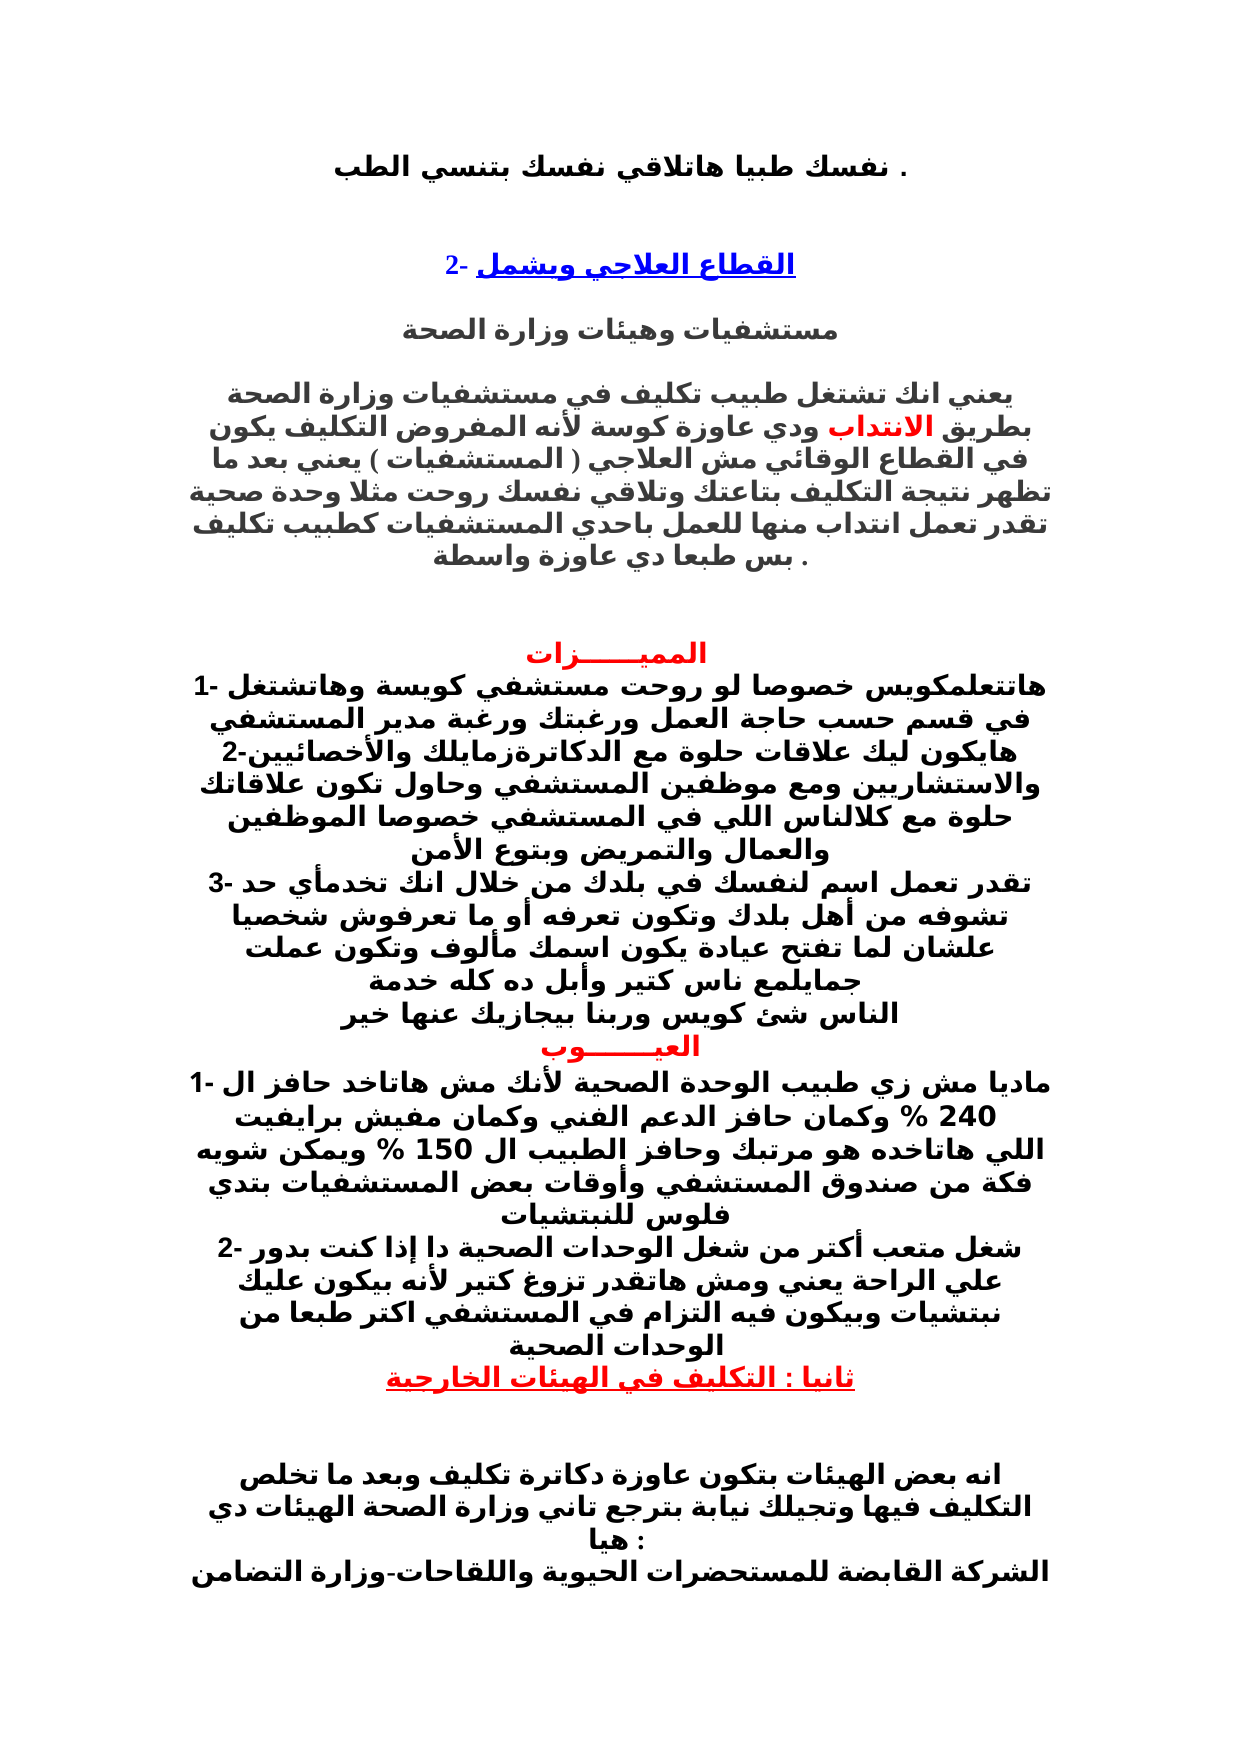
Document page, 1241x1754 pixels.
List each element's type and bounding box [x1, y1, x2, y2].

text [187, 150, 1053, 1588]
